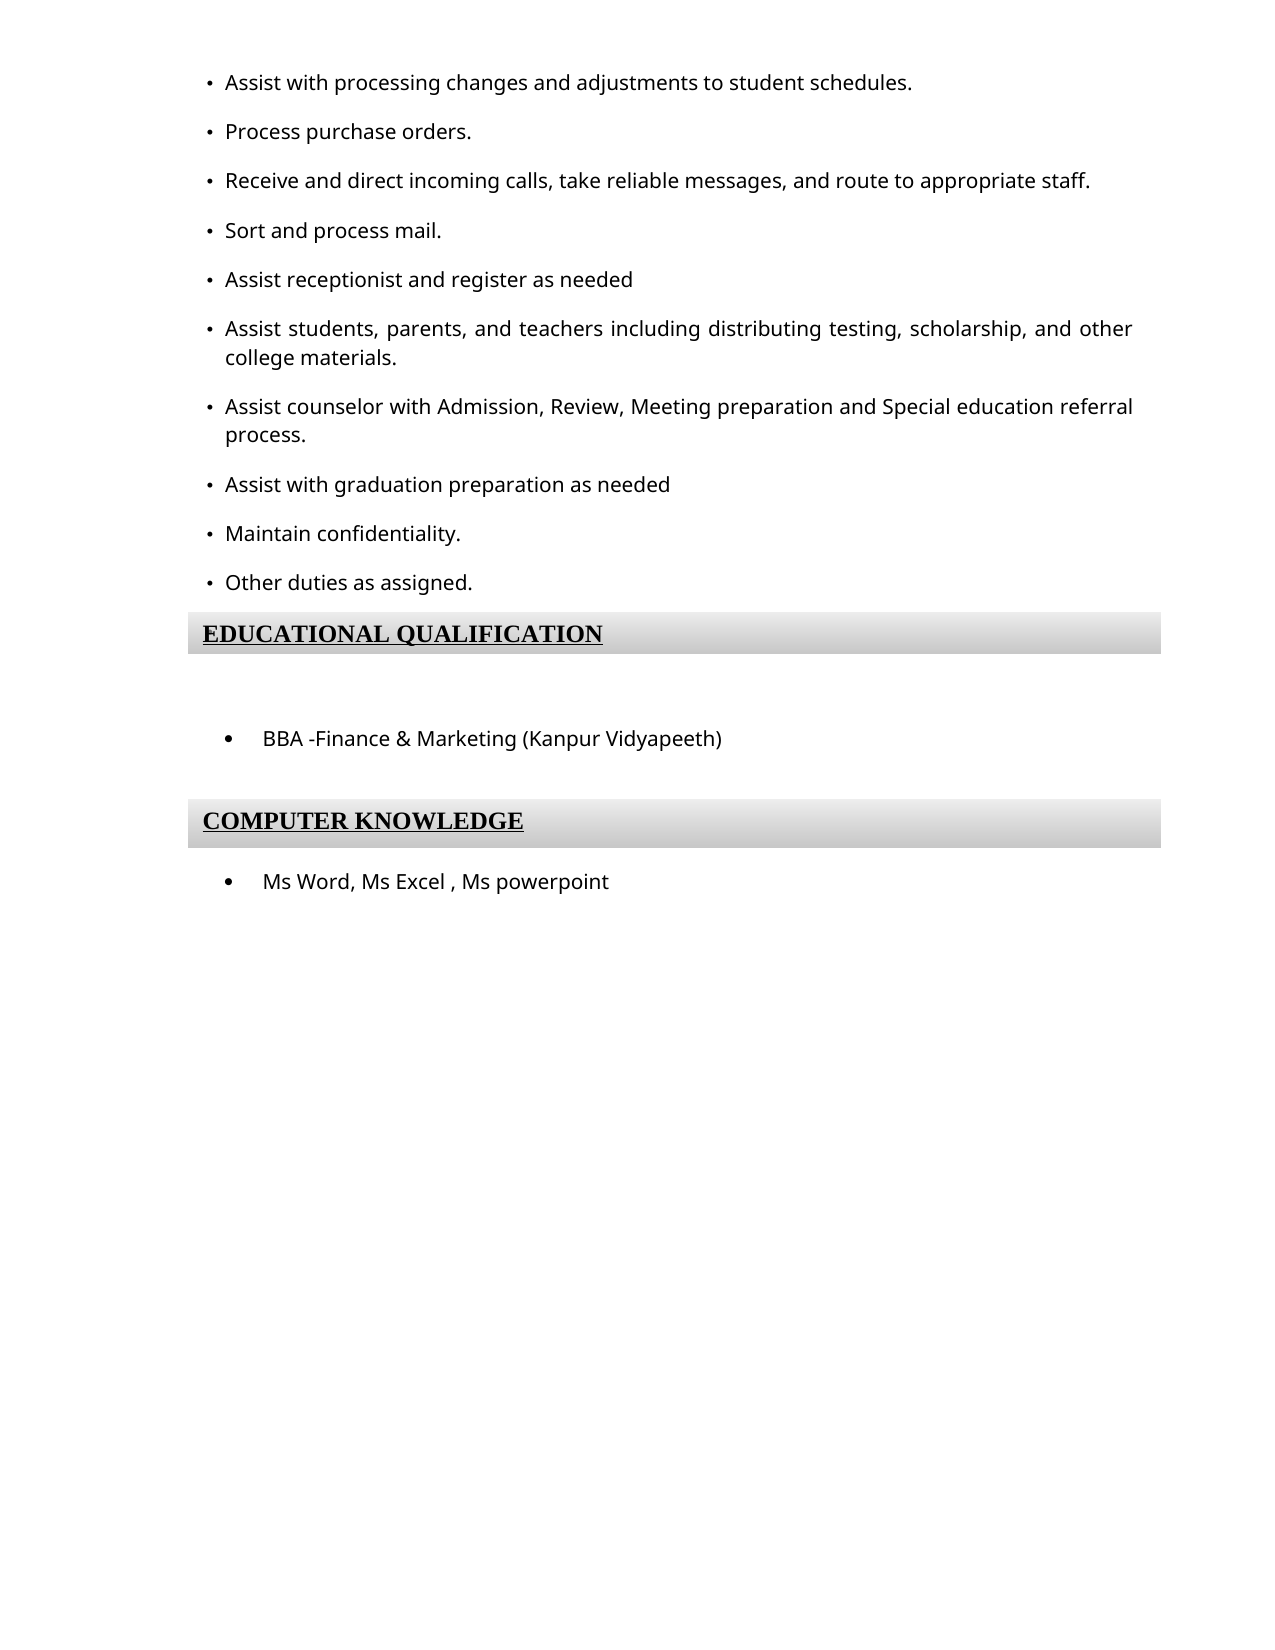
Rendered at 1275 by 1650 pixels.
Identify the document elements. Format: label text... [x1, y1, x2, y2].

list Assist receptionist and register as needed [206, 265, 1134, 293]
list Assist students, parents, and teachers including distributing testing, scholarship, and other college materials. [206, 314, 1134, 371]
list Process purchase orders. [206, 117, 1134, 146]
list Sort and process mail. [206, 216, 1134, 244]
list Other duties as assigned. [206, 568, 1134, 597]
list Assist with graduation preparation as needed [206, 470, 1134, 498]
list Assist counselor with Admission, Review, Meeting preparation and Special education referral process. [206, 392, 1134, 449]
list Ms Word, Ms Excel , Ms powerpoint [225, 867, 1134, 896]
list Receive and direct incoming calls, take reliable messages, and route to appropriate staff. [206, 166, 1134, 195]
list Assist with processing changes and adjustments to student schedules. [206, 68, 1134, 96]
list Maintain confidentiality. [206, 519, 1134, 547]
list BBA -Finance & Marketing (Kanpur Vidyapeeth) [225, 724, 1134, 752]
